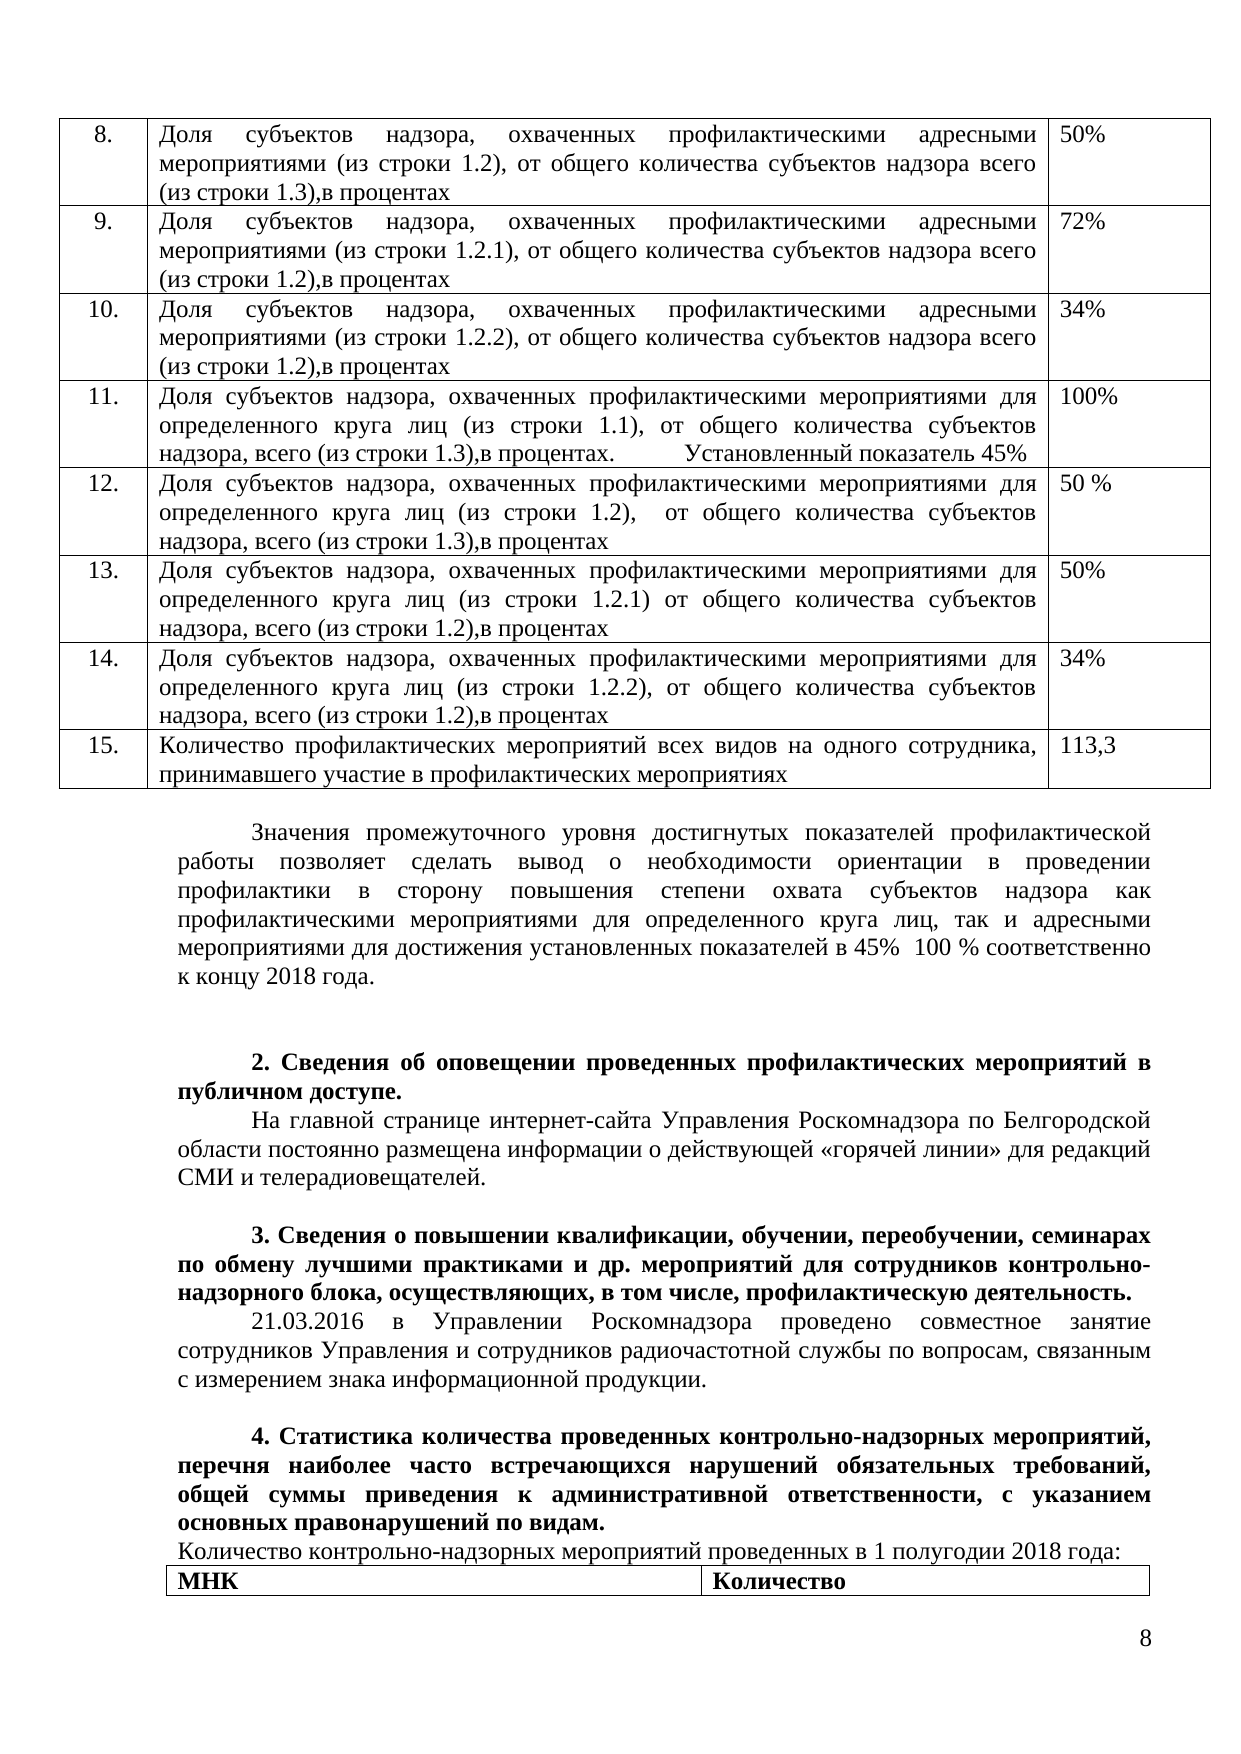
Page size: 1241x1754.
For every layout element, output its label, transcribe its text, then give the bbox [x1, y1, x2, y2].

text 21.03.2016 в Управлении Роскомнадзора проведено совместное занятие сотрудников Управления и сотрудников радиочастотной службы по вопросам, связанным с измерением знака информационной продукции. [177, 1306, 1152, 1392]
table_cell 34% [1049, 294, 1210, 380]
table_cell 50 % [1049, 468, 1210, 554]
table_cell Доля субъектов надзора, охваченных профилактическими мероприятиями для определенного круга лиц (из строки 1.1), от общего количества субъектов надзора, всего (из строки 1.3),в процентах. Установленный показатель 45% [148, 381, 1048, 467]
text 3. Сведения о повышении квалификации, обучении, переобучении, семинарах по обмену лучшими практиками и др. мероприятий для сотрудников контрольно-надзорного блока, осуществляющих, в том числе, профилактическую деятельность. [177, 1220, 1152, 1306]
table_cell Доля субъектов надзора, охваченных профилактическими мероприятиями для определенного круга лиц (из строки 1.2), от общего количества субъектов надзора, всего (из строки 1.3),в процентах [148, 468, 1048, 554]
table_cell 8. [60, 119, 147, 205]
table_header МНК [167, 1566, 701, 1595]
table_cell 15. [60, 730, 147, 788]
table_cell Доля субъектов надзора, охваченных профилактическими адресными мероприятиями (из строки 1.2.2), от общего количества субъектов надзора всего (из строки 1.2),в процентах [148, 294, 1048, 380]
table_cell 13. [60, 556, 147, 642]
table_cell 113,3 [1049, 730, 1210, 788]
table_cell Доля субъектов надзора, охваченных профилактическими мероприятиями для определенного круга лиц (из строки 1.2.1) от общего количества субъектов надзора, всего (из строки 1.2),в процентах [148, 556, 1048, 642]
text На главной странице интернет-сайта Управления Роскомнадзора по Белгородской области постоянно размещена информации о действующей «горячей линии» для редакций СМИ и телерадиовещателей. [177, 1105, 1152, 1191]
table_header Количество [702, 1566, 1149, 1595]
text Количество контрольно-надзорных мероприятий проведенных в 1 полугодии 2018 года: [177, 1536, 1152, 1565]
table_cell 50% [1049, 119, 1210, 205]
table_cell 9. [60, 206, 147, 293]
table_cell Доля субъектов надзора, охваченных профилактическими адресными мероприятиями (из строки 1.2.1), от общего количества субъектов надзора всего (из строки 1.2),в процентах [148, 206, 1048, 293]
table_cell 11. [60, 381, 147, 467]
table_cell 14. [60, 643, 147, 729]
text Значения промежуточного уровня достигнутых показателей профилактической работы позволяет сделать вывод о необходимости ориентации в проведении профилактики в сторону повышения степени охвата субъектов надзора как профилактическими мероприятиями для определенного круга лиц, так и адресными мероприятиями для достижения установленных показателей в 45% 100 % соответственно к концу 2018 года. [177, 817, 1152, 990]
table_cell 100% [1049, 381, 1210, 467]
table_cell 50% [1049, 556, 1210, 642]
table_cell 10. [60, 294, 147, 380]
text 4. Статистика количества проведенных контрольно-надзорных мероприятий, перечня наиболее часто встречающихся нарушений обязательных требований, общей суммы приведения к административной ответственности, с указанием основных правонарушений по видам. [177, 1421, 1152, 1536]
text 2. Сведения об оповещении проведенных профилактических мероприятий в публичном доступе. [177, 1047, 1152, 1105]
table_cell Количество профилактических мероприятий всех видов на одного сотрудника, принимавшего участие в профилактических мероприятиях [148, 730, 1048, 788]
table_cell Доля субъектов надзора, охваченных профилактическими адресными мероприятиями (из строки 1.2), от общего количества субъектов надзора всего (из строки 1.3),в процентах [148, 119, 1048, 205]
table_cell 12. [60, 468, 147, 554]
table_cell Доля субъектов надзора, охваченных профилактическими мероприятиями для определенного круга лиц (из строки 1.2.2), от общего количества субъектов надзора, всего (из строки 1.2),в процентах [148, 643, 1048, 729]
table_cell 34% [1049, 643, 1210, 729]
table_cell 72% [1049, 206, 1210, 293]
